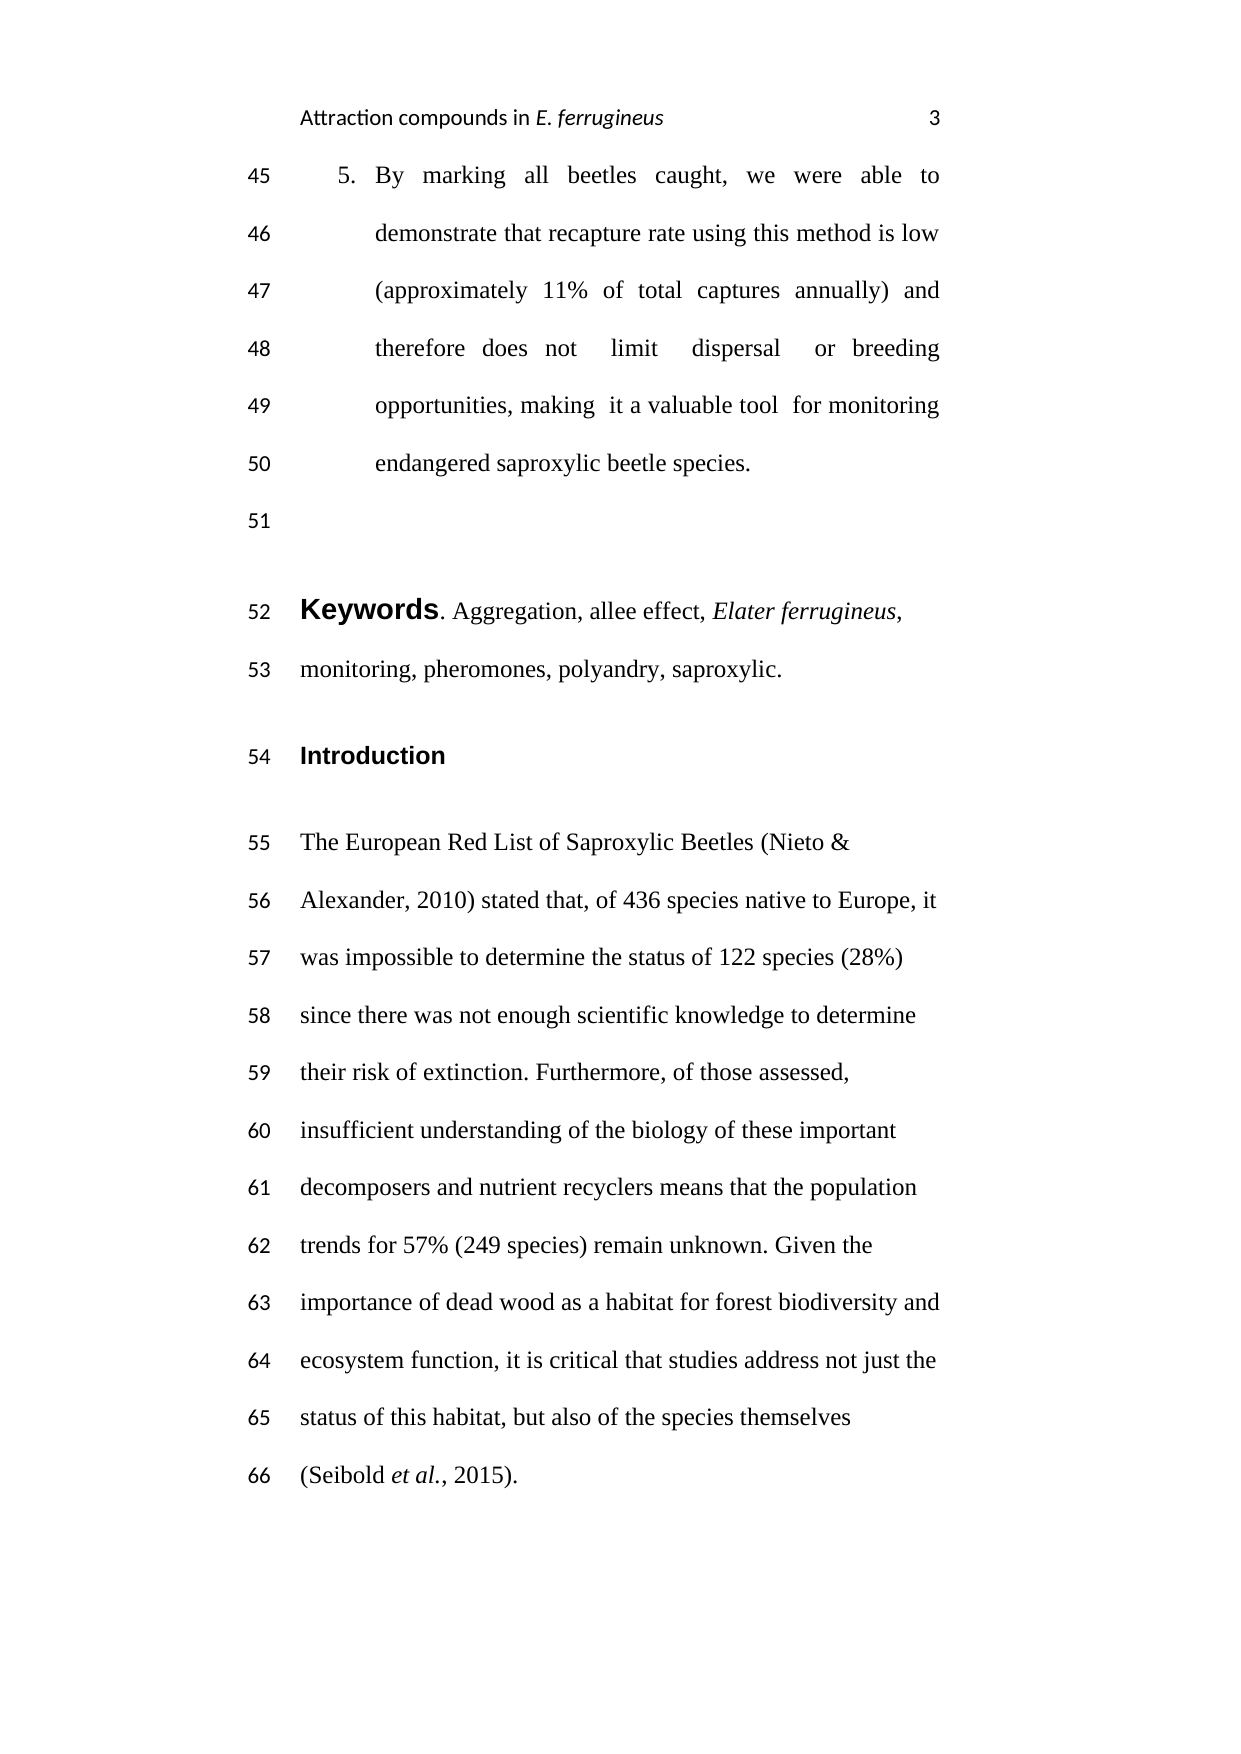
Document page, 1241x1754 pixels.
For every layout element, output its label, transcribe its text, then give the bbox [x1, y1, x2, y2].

text Keywords. Aggregation, allee effect, Elater ferrugineus, monitoring, pheromones, polyandry, saproxylic. [300, 592, 940, 683]
text Introduction [300, 741, 940, 769]
list By marking all beetles caught, we were able to demonstrate that recapture rate using this method is low (approximately 11% of total captures annually) and therefore does not limit dispersal or breeding opportunities, making it a valuable tool for monitoring endangered saproxylic beetle species. [337, 160, 940, 476]
text The European Red List of Saproxylic Beetles (Nieto & Alexander, 2010) stated that, of 436 species native to Europe, it was impossible to determine the status of 122 species (28%) since there was not enough scientific knowledge to determine their risk of extinction. Furthermore, of those assessed, insufficient understanding of the biology of these important decomposers and nutrient recyclers means that the population trends for 57% (249 species) remain unknown. Given the importance of dead wood as a habitat for forest biodiversity and ecosystem function, it is critical that studies address not just the status of this habitat, but also of the species themselves (Seibold et al., 2015). [300, 827, 940, 1489]
